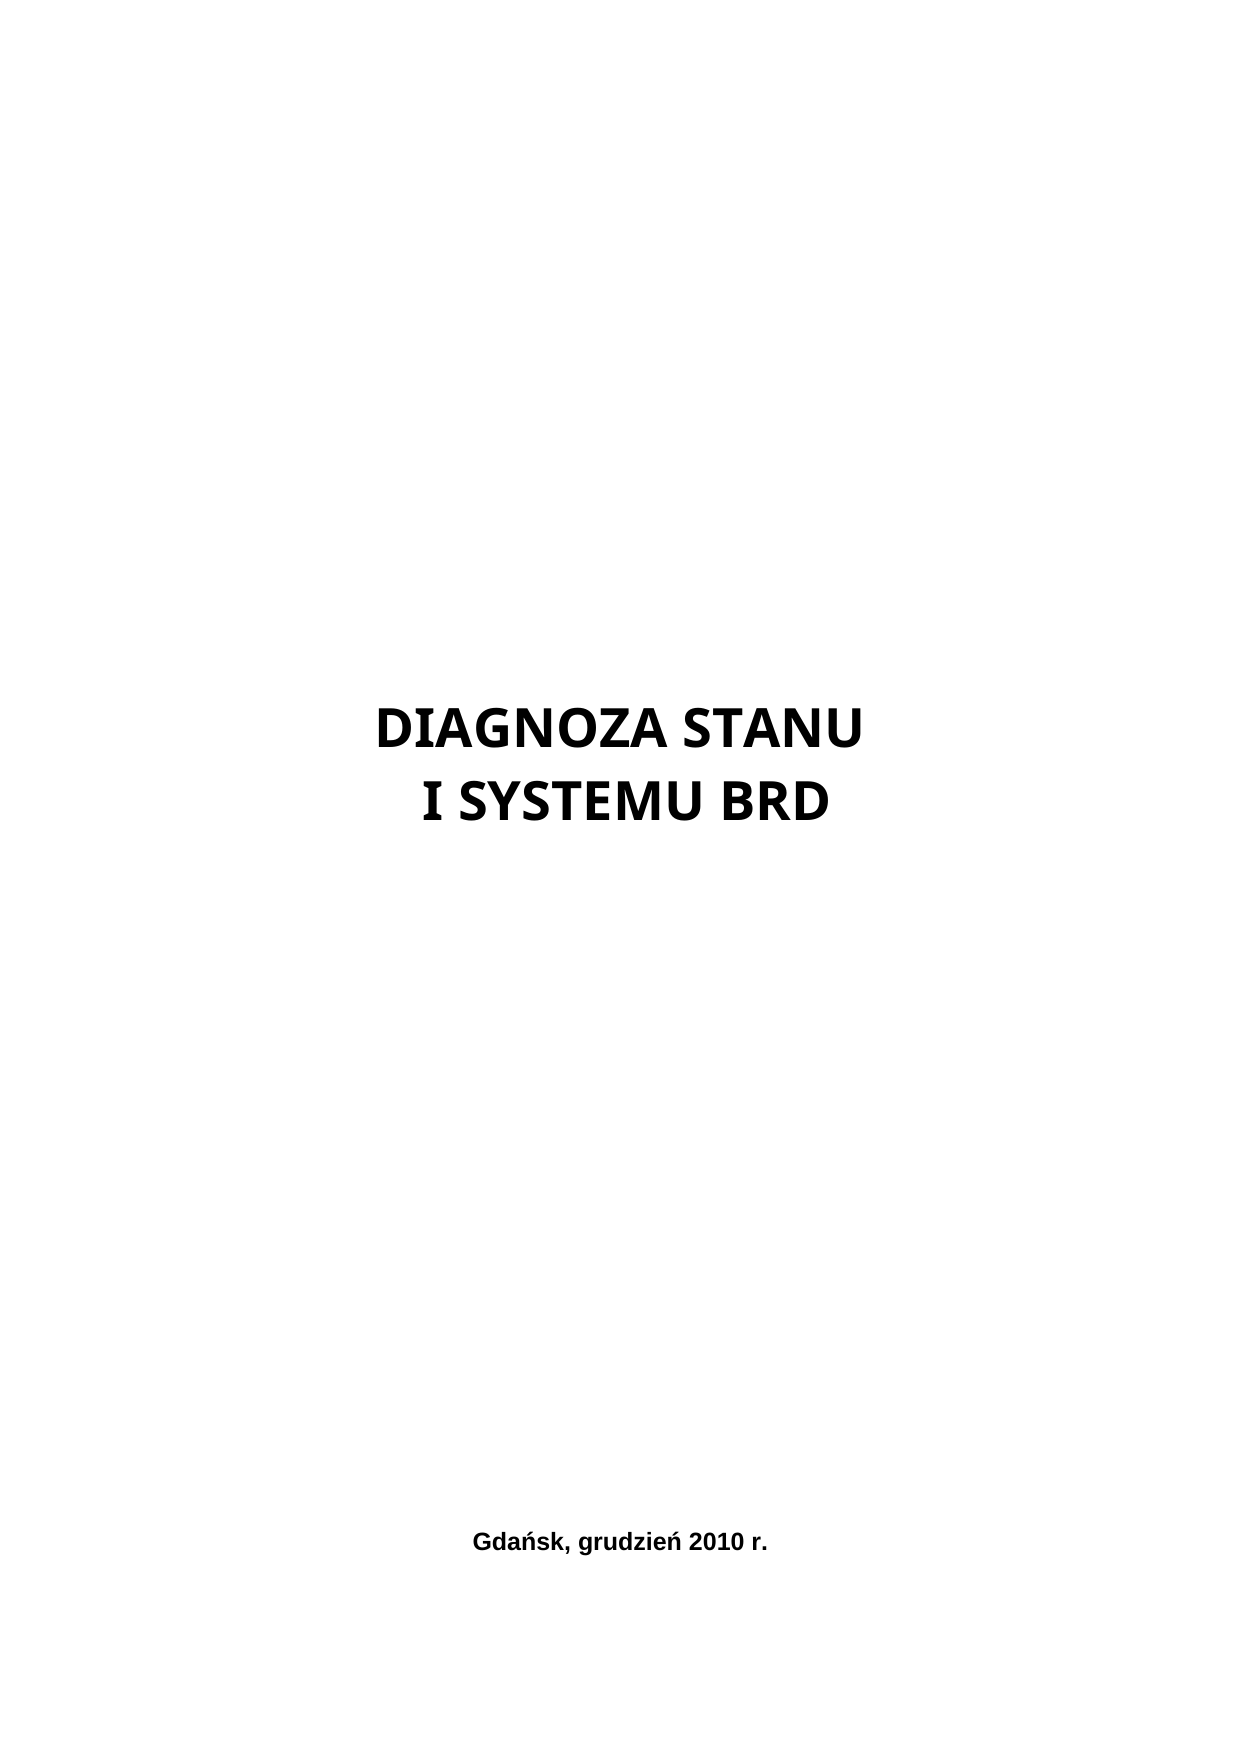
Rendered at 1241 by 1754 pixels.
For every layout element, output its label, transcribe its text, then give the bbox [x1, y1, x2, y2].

text DIAGNOZA STANU [148, 689, 1092, 763]
text Gdańsk, grudzień 2010 r. [148, 1527, 1092, 1555]
text I SYSTEMU BRD [148, 763, 1092, 837]
